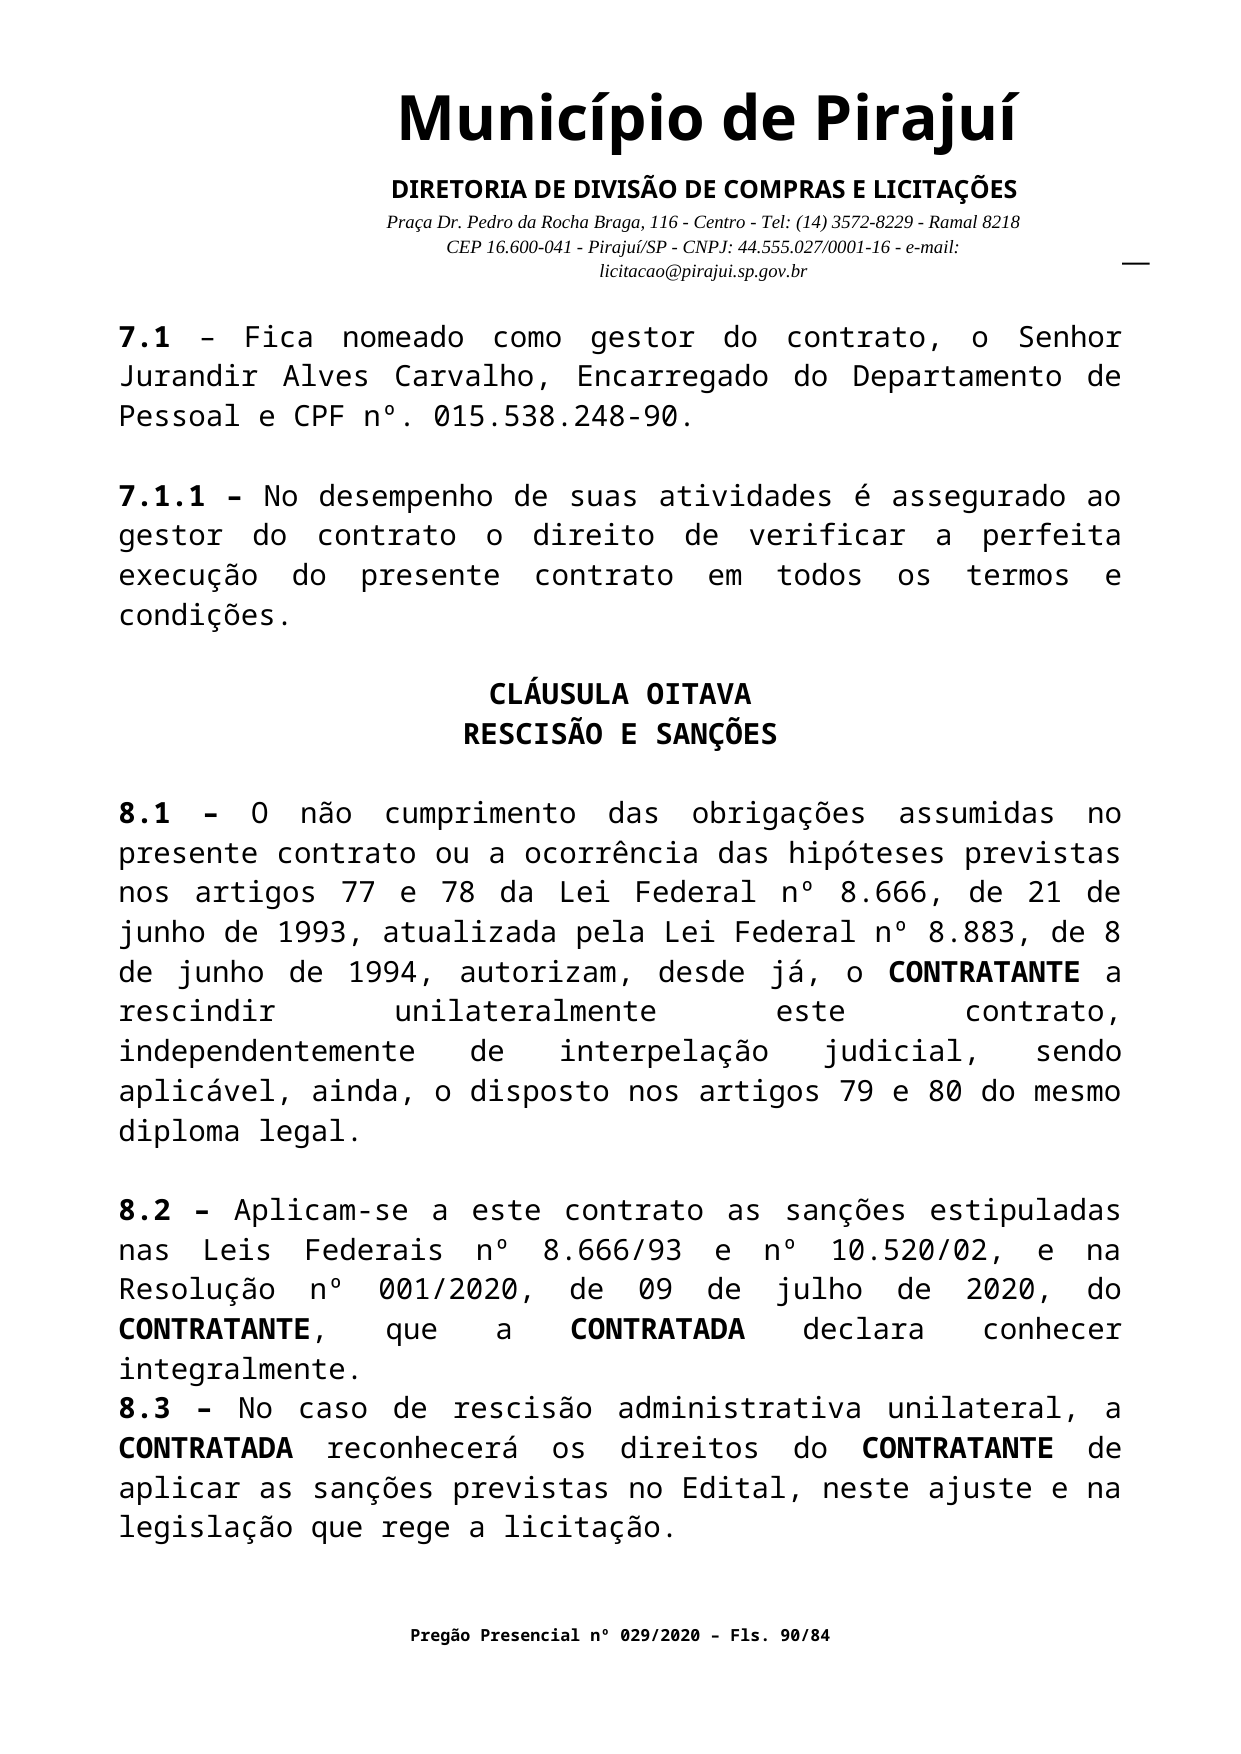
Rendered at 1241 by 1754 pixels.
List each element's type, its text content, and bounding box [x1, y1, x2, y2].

text 8.1 – O não cumprimento das obrigações assumidas no presente contrato ou a ocorrência das hipóteses previstas nos artigos 77 e 78 da Lei Federal nº 8.666, de 21 de junho de 1993, atualizada pela Lei Federal nº 8.883, de 8 de junho de 1994, autorizam, desde já, o CONTRATANTE a rescindir unilateralmente este contrato, independentemente de interpelação judicial, sendo aplicável, ainda, o disposto nos artigos 79 e 80 do mesmo diploma legal. [118, 792, 1122, 1149]
text 7.1 – Fica nomeado como gestor do contrato, o Senhor Jurandir Alves Carvalho, Encarregado do Departamento de Pessoal e CPF nº. 015.538.248-90. [118, 316, 1122, 435]
text CLÁUSULA OITAVA [118, 673, 1122, 713]
text 7.1.1 – No desempenho de suas atividades é assegurado ao gestor do contrato o direito de verificar a perfeita execução do presente contrato em todos os termos e condições. [118, 475, 1122, 633]
text RESCISÃO E SANÇÕES [118, 713, 1122, 753]
text 8.2 – Aplicam-se a este contrato as sanções estipuladas nas Leis Federais nº 8.666/93 e nº 10.520/02, e na Resolução nº 001/2020, de 09 de julho de 2020, do CONTRATANTE, que a CONTRATADA declara conhecer integralmente. [118, 1189, 1122, 1388]
text 8.3 – No caso de rescisão administrativa unilateral, a CONTRATADA reconhecerá os direitos do CONTRATANTE de aplicar as sanções previstas no Edital, neste ajuste e na legislação que rege a licitação. [118, 1388, 1122, 1546]
